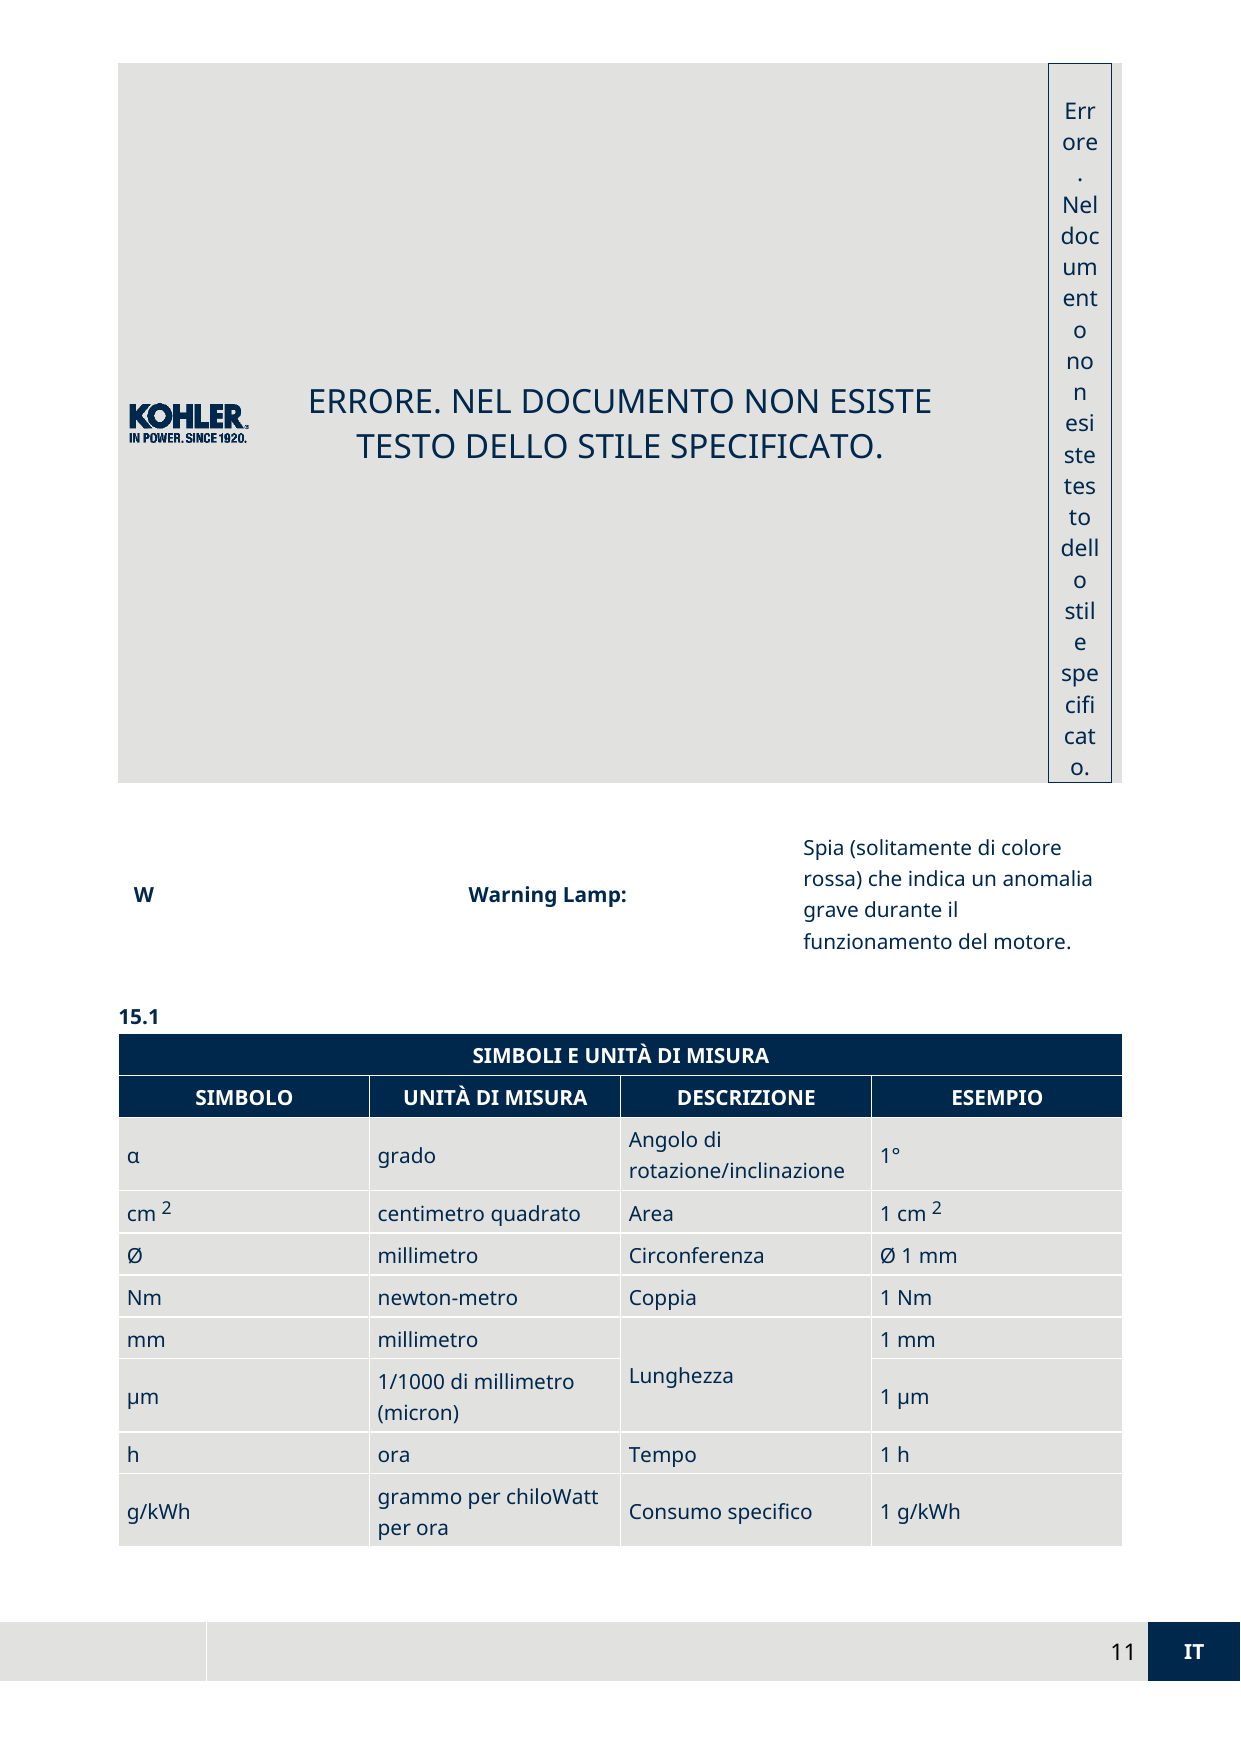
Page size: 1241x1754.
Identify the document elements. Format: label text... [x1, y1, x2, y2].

table_header Warning Lamp: [453, 815, 787, 971]
table_cell Ø [119, 1234, 369, 1274]
table_cell grado [370, 1118, 620, 1190]
text 15.1 [118, 971, 1122, 1030]
table_cell Nm [119, 1276, 369, 1316]
table_cell grammo per chiloWatt per ora [370, 1474, 620, 1546]
table_header SIMBOLI E UNITÀ DI MISURA [119, 1034, 1122, 1075]
table_cell 1 h [872, 1433, 1122, 1473]
table_cell Lunghezza [621, 1318, 871, 1431]
table_cell Tempo [621, 1433, 871, 1473]
table_cell SIMBOLO [119, 1076, 369, 1117]
table_cell ora [370, 1433, 620, 1473]
table_cell cm 2 [119, 1191, 369, 1232]
table_cell 1 mm [872, 1318, 1122, 1358]
table_cell newton-metro [370, 1276, 620, 1316]
table_cell 1° [872, 1118, 1122, 1190]
table_cell µm [119, 1359, 369, 1431]
table_cell Circonferenza [621, 1234, 871, 1274]
table_cell Ø 1 mm [872, 1234, 1122, 1274]
table_cell 1/1000 di millimetro (micron) [370, 1359, 620, 1431]
table_cell Angolo di rotazione/inclinazione [621, 1118, 871, 1190]
table_header W [118, 815, 453, 971]
table_cell 1 g/kWh [872, 1474, 1122, 1546]
table_cell ESEMPIO [872, 1076, 1122, 1117]
table_cell 1 µm [872, 1359, 1122, 1431]
table_cell millimetro [370, 1234, 620, 1274]
table_cell Area [621, 1191, 871, 1232]
table_cell Consumo specifico [621, 1474, 871, 1546]
picture [129, 403, 249, 443]
table_cell 1 Nm [872, 1276, 1122, 1316]
table_cell α [119, 1118, 369, 1190]
table_cell mm [119, 1318, 369, 1358]
table_cell 1 cm 2 [872, 1191, 1122, 1232]
table_header Spia (solitamente di colore rossa) che indica un anomalia grave durante il funzionamento del motore. [788, 815, 1122, 971]
table_cell UNITÀ DI MISURA [370, 1076, 620, 1117]
table_cell h [119, 1433, 369, 1473]
table_cell Coppia [621, 1276, 871, 1316]
table_cell millimetro [370, 1318, 620, 1358]
table_cell DESCRIZIONE [621, 1076, 871, 1117]
table_cell g/kWh [119, 1474, 369, 1546]
table_cell centimetro quadrato [370, 1191, 620, 1232]
